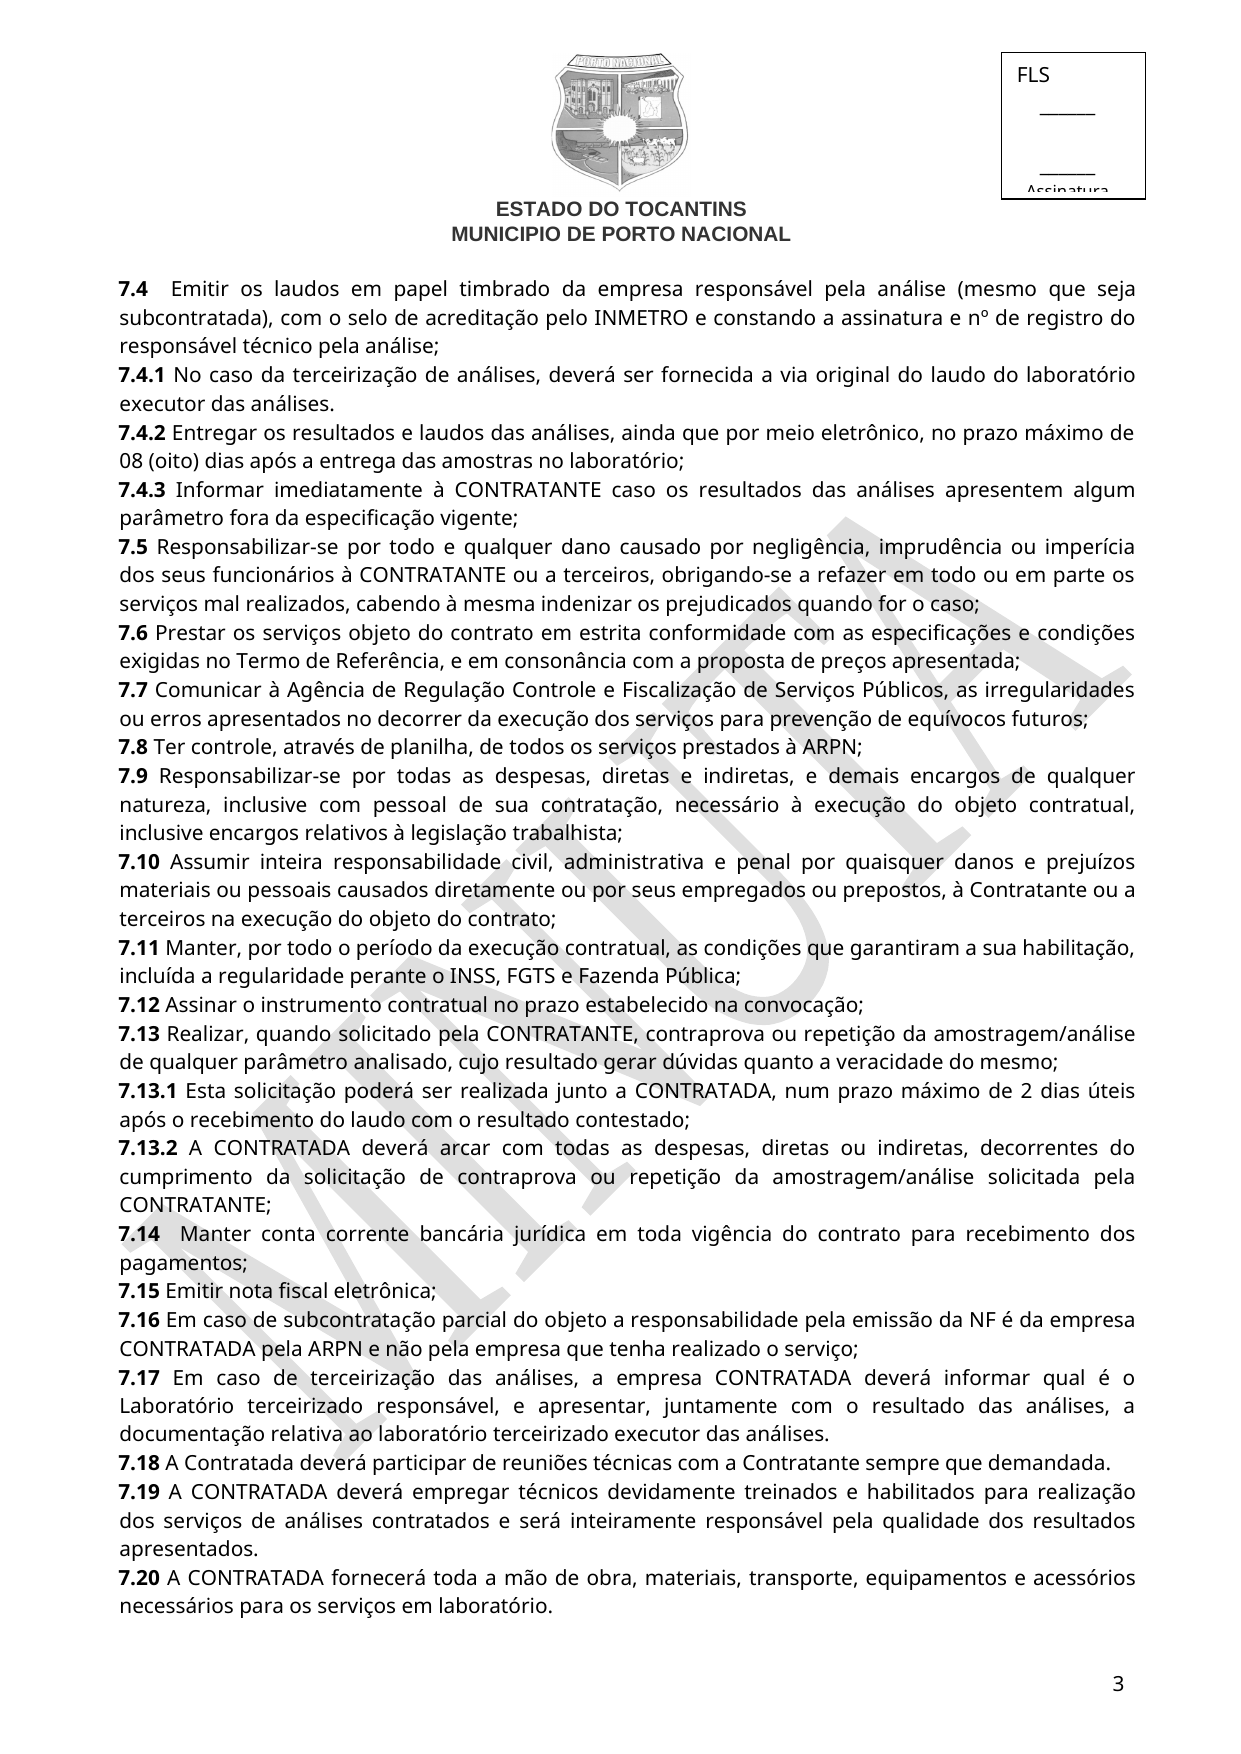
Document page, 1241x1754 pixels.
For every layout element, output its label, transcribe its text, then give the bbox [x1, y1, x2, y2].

text 7.7 Comunicar à Agência de Regulação Controle e Fiscalização de Serviços Públicos, as irregularidades ou erros apresentados no decorrer da execução dos serviços para prevenção de equívocos futuros; [118, 675, 1137, 732]
text 7.4.2 Entregar os resultados e laudos das análises, ainda que por meio eletrônico, no prazo máximo de 08 (oito) dias após a entrega das amostras no laboratório; [118, 418, 1137, 474]
text 7.16 Em caso de subcontratação parcial do objeto a responsabilidade pela emissão da NF é da empresa CONTRATADA pela ARPN e não pela empresa que tenha realizado o serviço; [118, 1305, 1137, 1362]
text 7.12 Assinar o instrumento contratual no prazo estabelecido na convocação; [118, 990, 1137, 1018]
text 7.4.3 Informar imediatamente à CONTRATANTE caso os resultados das análises apresentem algum parâmetro fora da especificação vigente; [118, 475, 1137, 532]
text 7.8 Ter controle, através de planilha, de todos os serviços prestados à ARPN; [118, 732, 1137, 761]
text 7.4.1 No caso da terceirização de análises, deverá ser fornecida a via original do laudo do laboratório executor das análises. [118, 360, 1137, 417]
text 7.14 Manter conta corrente bancária jurídica em toda vigência do contrato para recebimento dos pagamentos; [118, 1219, 1137, 1276]
text 7.17 Em caso de terceirização das análises, a empresa CONTRATADA deverá informar qual é o Laboratório terceirizado responsável, e apresentar, juntamente com o resultado das análises, a documentação relativa ao laboratório terceirizado executor das análises. [118, 1363, 1137, 1448]
text 7.18 A Contratada deverá participar de reuniões técnicas com a Contratante sempre que demandada. [118, 1448, 1137, 1477]
text 7.15 Emitir nota fiscal eletrônica; [118, 1277, 1137, 1305]
picture [551, 53, 691, 197]
text 7.4 Emitir os laudos em papel timbrado da empresa responsável pela análise (mesmo que seja subcontratada), com o selo de acreditação pelo INMETRO e constando a assinatura e nº de registro do responsável técnico pela análise; [118, 274, 1137, 360]
text 7.6 Prestar os serviços objeto do contrato em estrita conformidade com as especificações e condições exigidas no Termo de Referência, e em consonância com a proposta de preços apresentada; [118, 618, 1137, 675]
text 7.19 A CONTRATADA deverá empregar técnicos devidamente treinados e habilitados para realização dos serviços de análises contratados e será inteiramente responsável pela qualidade dos resultados apresentados. [118, 1477, 1137, 1563]
text 7.11 Manter, por todo o período da execução contratual, as condições que garantiram a sua habilitação, incluída a regularidade perante o INSS, FGTS e Fazenda Pública; [118, 933, 1137, 990]
text 7.5 Responsabilizar-se por todo e qualquer dano causado por negligência, imprudência ou imperícia dos seus funcionários à CONTRATANTE ou a terceiros, obrigando-se a refazer em todo ou em parte os serviços mal realizados, cabendo à mesma indenizar os prejudicados quando for o caso; [118, 532, 1137, 617]
text 7.13 Realizar, quando solicitado pela CONTRATANTE, contraprova ou repetição da amostragem/análise de qualquer parâmetro analisado, cujo resultado gerar dúvidas quanto a veracidade do mesmo; [118, 1019, 1137, 1076]
text 7.20 A CONTRATADA fornecerá toda a mão de obra, materiais, transporte, equipamentos e acessórios necessários para os serviços em laboratório. [118, 1563, 1137, 1620]
text 7.9 Responsabilizar-se por todas as despesas, diretas e indiretas, e demais encargos de qualquer natureza, inclusive com pessoal de sua contratação, necessário à execução do objeto contratual, inclusive encargos relativos à legislação trabalhista; [118, 761, 1137, 847]
text 7.10 Assumir inteira responsabilidade civil, administrativa e penal por quaisquer danos e prejuízos materiais ou pessoais causados diretamente ou por seus empregados ou prepostos, à Contratante ou a terceiros na execução do objeto do contrato; [118, 847, 1137, 932]
text 7.13.1 Esta solicitação poderá ser realizada junto a CONTRATADA, num prazo máximo de 2 dias úteis após o recebimento do laudo com o resultado contestado; [118, 1076, 1137, 1133]
text 7.13.2 A CONTRATADA deverá arcar com todas as despesas, diretas ou indiretas, decorrentes do cumprimento da solicitação de contraprova ou repetição da amostragem/análise solicitada pela CONTRATANTE; [118, 1133, 1137, 1219]
